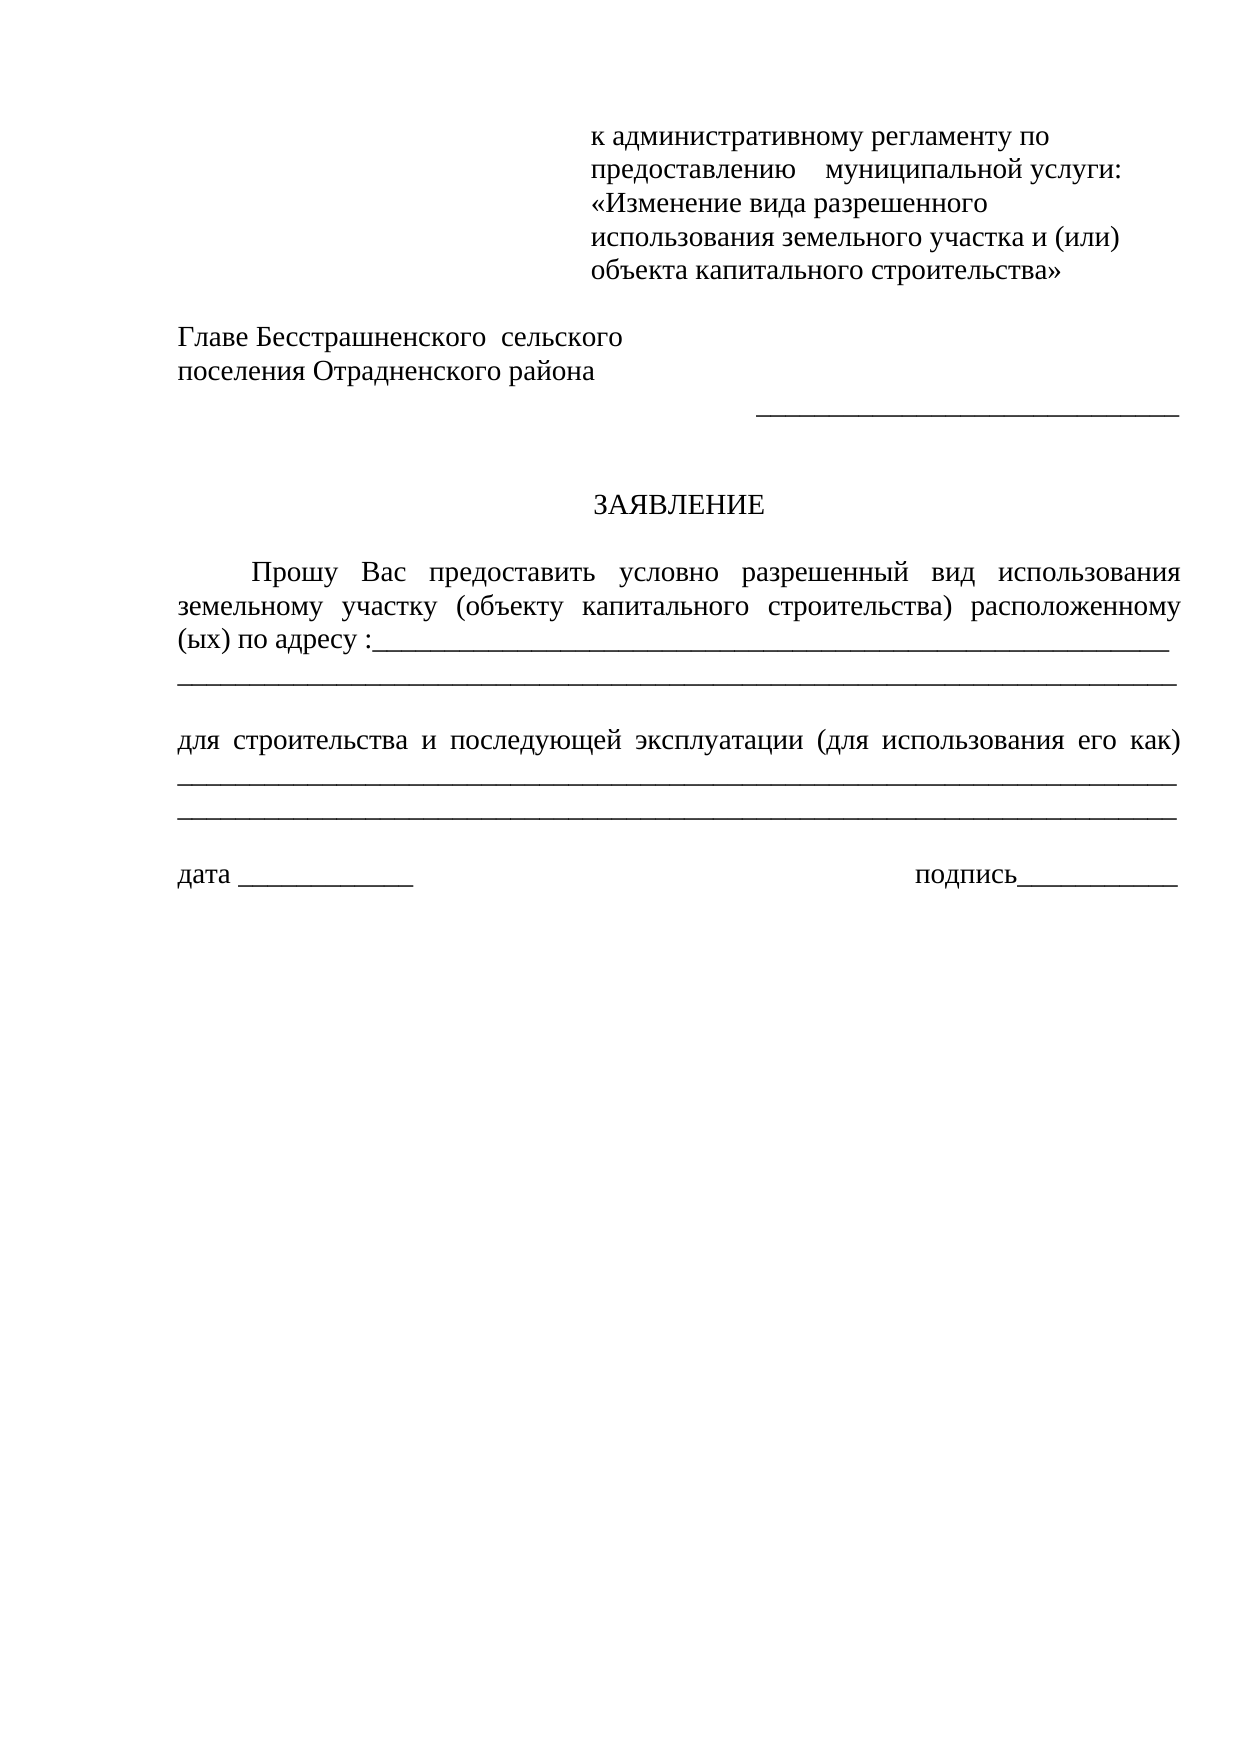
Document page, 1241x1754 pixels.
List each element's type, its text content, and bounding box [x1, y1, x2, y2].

text Главе Бесстрашненского сельского [177, 319, 1181, 353]
text _____________________________________________________________________ [177, 655, 1181, 688]
text ЗАЯВЛЕНИЕ [177, 487, 1181, 521]
text дата ____________ подпись___________ [177, 856, 1181, 889]
text объекта капитального строительства» [266, 252, 1181, 286]
text для строительства и последующей эксплуатации (для использования его как) _____________________________________________________________________ [177, 722, 1181, 789]
text _____________________________ [177, 386, 1181, 420]
text _____________________________________________________________________ [177, 789, 1181, 822]
text Прошу Вас предоставить условно разрешенный вид использования земельному участку (объекту капитального строительства) расположенному (ых) по адресу :_______________________________________________________ [177, 554, 1181, 655]
text использования земельного участка и (или) [266, 219, 1181, 252]
text «Изменение вида разрешенного [266, 185, 1181, 219]
text к административному регламенту по [266, 118, 1181, 152]
text предоставлению муниципальной услуги: [266, 152, 1181, 185]
text поселения Отрадненского района [177, 353, 1181, 386]
